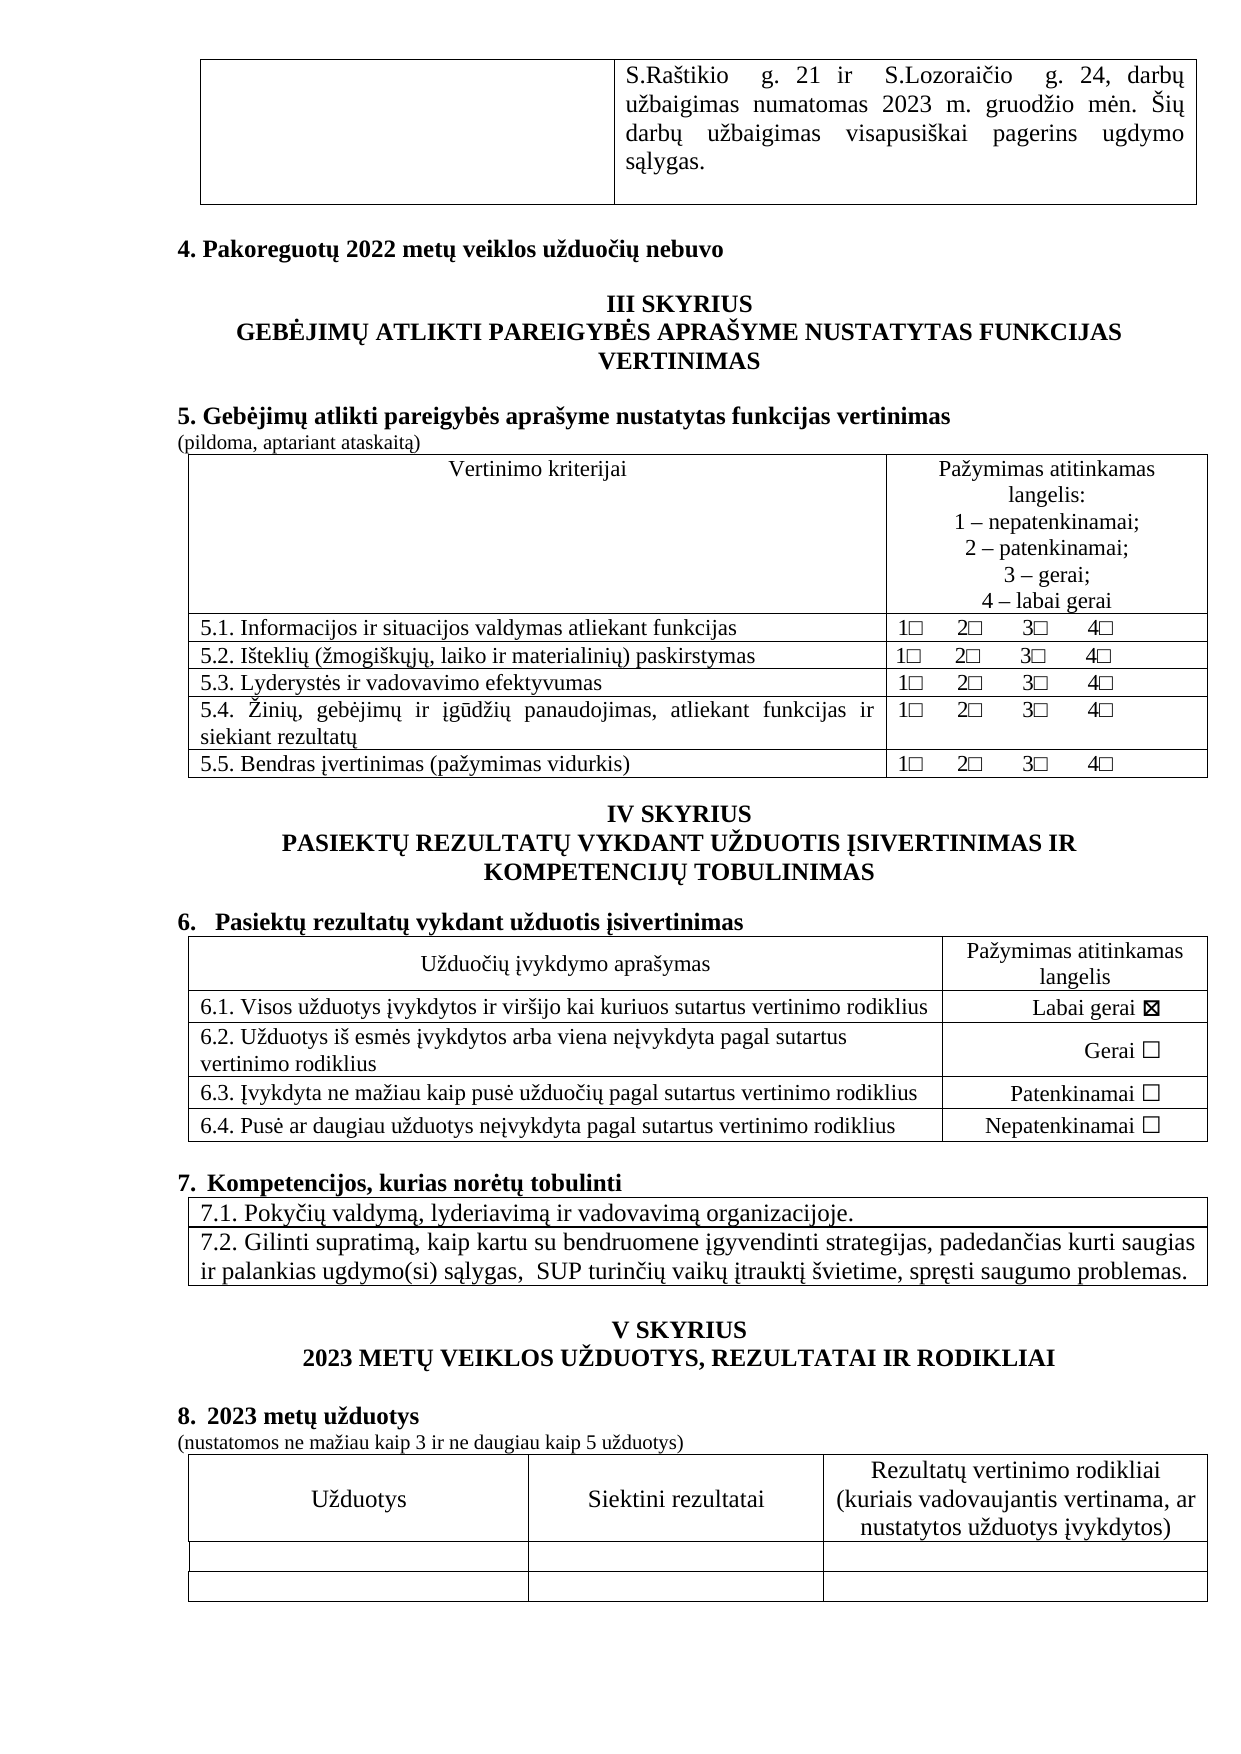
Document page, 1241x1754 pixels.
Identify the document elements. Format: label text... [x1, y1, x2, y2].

text (pildoma, aptariant ataskaitą) [177, 430, 1181, 454]
table_cell Gerai ☐ [943, 1023, 1207, 1076]
text 4. Pakoreguotų 2022 metų veiklos užduočių nebuvo [177, 234, 1181, 262]
text 6. Pasiektų rezultatų vykdant užduotis įsivertinimas [177, 907, 1181, 936]
table_cell 6.1. Visos užduotys įvykdytos ir viršijo kai kuriuos sutartus vertinimo rodiklius [189, 991, 942, 1022]
table_cell [824, 1542, 1207, 1571]
table_header Pažymimas atitinkamas langelis [943, 937, 1207, 989]
table_header Užduotys [189, 1455, 528, 1541]
table_cell 1□ 2□ 3□ 4□ [887, 750, 1207, 777]
table_cell [529, 1572, 823, 1601]
table_header Siektini rezultatai [529, 1455, 823, 1541]
text 8. 2023 metų užduotys [177, 1401, 1181, 1430]
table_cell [201, 60, 614, 204]
table_cell Nepatenkinamai ☐ [943, 1109, 1207, 1141]
table_cell 6.3. Įvykdyta ne mažiau kaip pusė užduočių pagal sutartus vertinimo rodiklius [189, 1077, 942, 1108]
table_cell Patenkinamai ☐ [943, 1077, 1207, 1108]
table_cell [615, 60, 1196, 204]
table_cell [189, 1572, 528, 1601]
table_cell 5.4. Žinių, gebėjimų ir įgūdžių panaudojimas, atliekant funkcijas ir siekiant rezultatų [189, 697, 886, 749]
table_cell [529, 1542, 823, 1571]
text GEBĖJIMŲ ATLIKTI PAREIGYBĖS APRAŠYME NUSTATYTAS FUNKCIJAS VERTINIMAS [177, 317, 1181, 375]
table_cell 5.3. Lyderystės ir vadovavimo efektyvumas [189, 669, 886, 696]
table_cell 1□ 2□ 3□ 4□ [887, 614, 1207, 641]
text (nustatomos ne mažiau kaip 3 ir ne daugiau kaip 5 užduotys) [177, 1430, 1181, 1454]
text 5. Gebėjimų atlikti pareigybės aprašyme nustatytas funkcijas vertinimas [177, 401, 1181, 430]
table_cell 1□ 2□ 3□ 4□ [887, 669, 1207, 696]
table_cell Labai gerai 󠇢⊠ [943, 991, 1207, 1022]
table_header Užduočių įvykdymo aprašymas [189, 937, 942, 989]
text 7. Kompetencijos, kurias norėtų tobulinti [177, 1168, 1181, 1197]
table_header 7.1. Pokyčių valdymą, lyderiavimą ir vadovavimą organizacijoje. [189, 1198, 1207, 1226]
text PASIEKTŲ REZULTATŲ VYKDANT UŽDUOTIS ĮSIVERTINIMAS IR KOMPETENCIJŲ TOBULINIMAS [177, 828, 1181, 886]
table_header Rezultatų vertinimo rodikliai (kuriais vadovaujantis vertinama, ar nustatytos užduotys įvykdytos) [824, 1455, 1207, 1541]
text III SKYRIUS [177, 289, 1181, 317]
table_header Vertinimo kriterijai [189, 455, 886, 613]
table_cell 1□ 2□ 3□ 4□ [887, 697, 1207, 749]
table_header Pažymimas atitinkamas langelis: 1 – nepatenkinamai; 2 – patenkinamai; 3 – gerai; 4 – labai gerai [887, 455, 1207, 613]
table_cell 1□ 2□ 3□ 4□ [887, 642, 1207, 668]
table_cell 6.2. Užduotys iš esmės įvykdytos arba viena neįvykdyta pagal sutartus vertinimo rodiklius [189, 1023, 942, 1076]
text V SKYRIUS [177, 1315, 1181, 1343]
table_cell [190, 1542, 528, 1571]
text IV SKYRIUS [177, 799, 1181, 828]
table_cell 5.1. Informacijos ir situacijos valdymas atliekant funkcijas [189, 614, 886, 641]
table_cell 5.5. Bendras įvertinimas (pažymimas vidurkis) [189, 750, 886, 777]
table_cell 5.2. Išteklių (žmogiškųjų, laiko ir materialinių) paskirstymas [189, 642, 886, 668]
table_cell 6.4. Pusė ar daugiau užduotys neįvykdyta pagal sutartus vertinimo rodiklius [189, 1109, 942, 1141]
table_cell [824, 1572, 1207, 1601]
text 2023 METŲ VEIKLOS UŽDUOTYS, REZULTATAI IR RODIKLIAI [177, 1343, 1181, 1372]
table_cell 7.2. Gilinti supratimą, kaip kartu su bendruomene įgyvendinti strategijas, padedančias kurti saugias ir palankias ugdymo(si) sąlygas, SUP turinčių vaikų įtrauktį švietime, spręsti saugumo problemas. [189, 1228, 1207, 1285]
